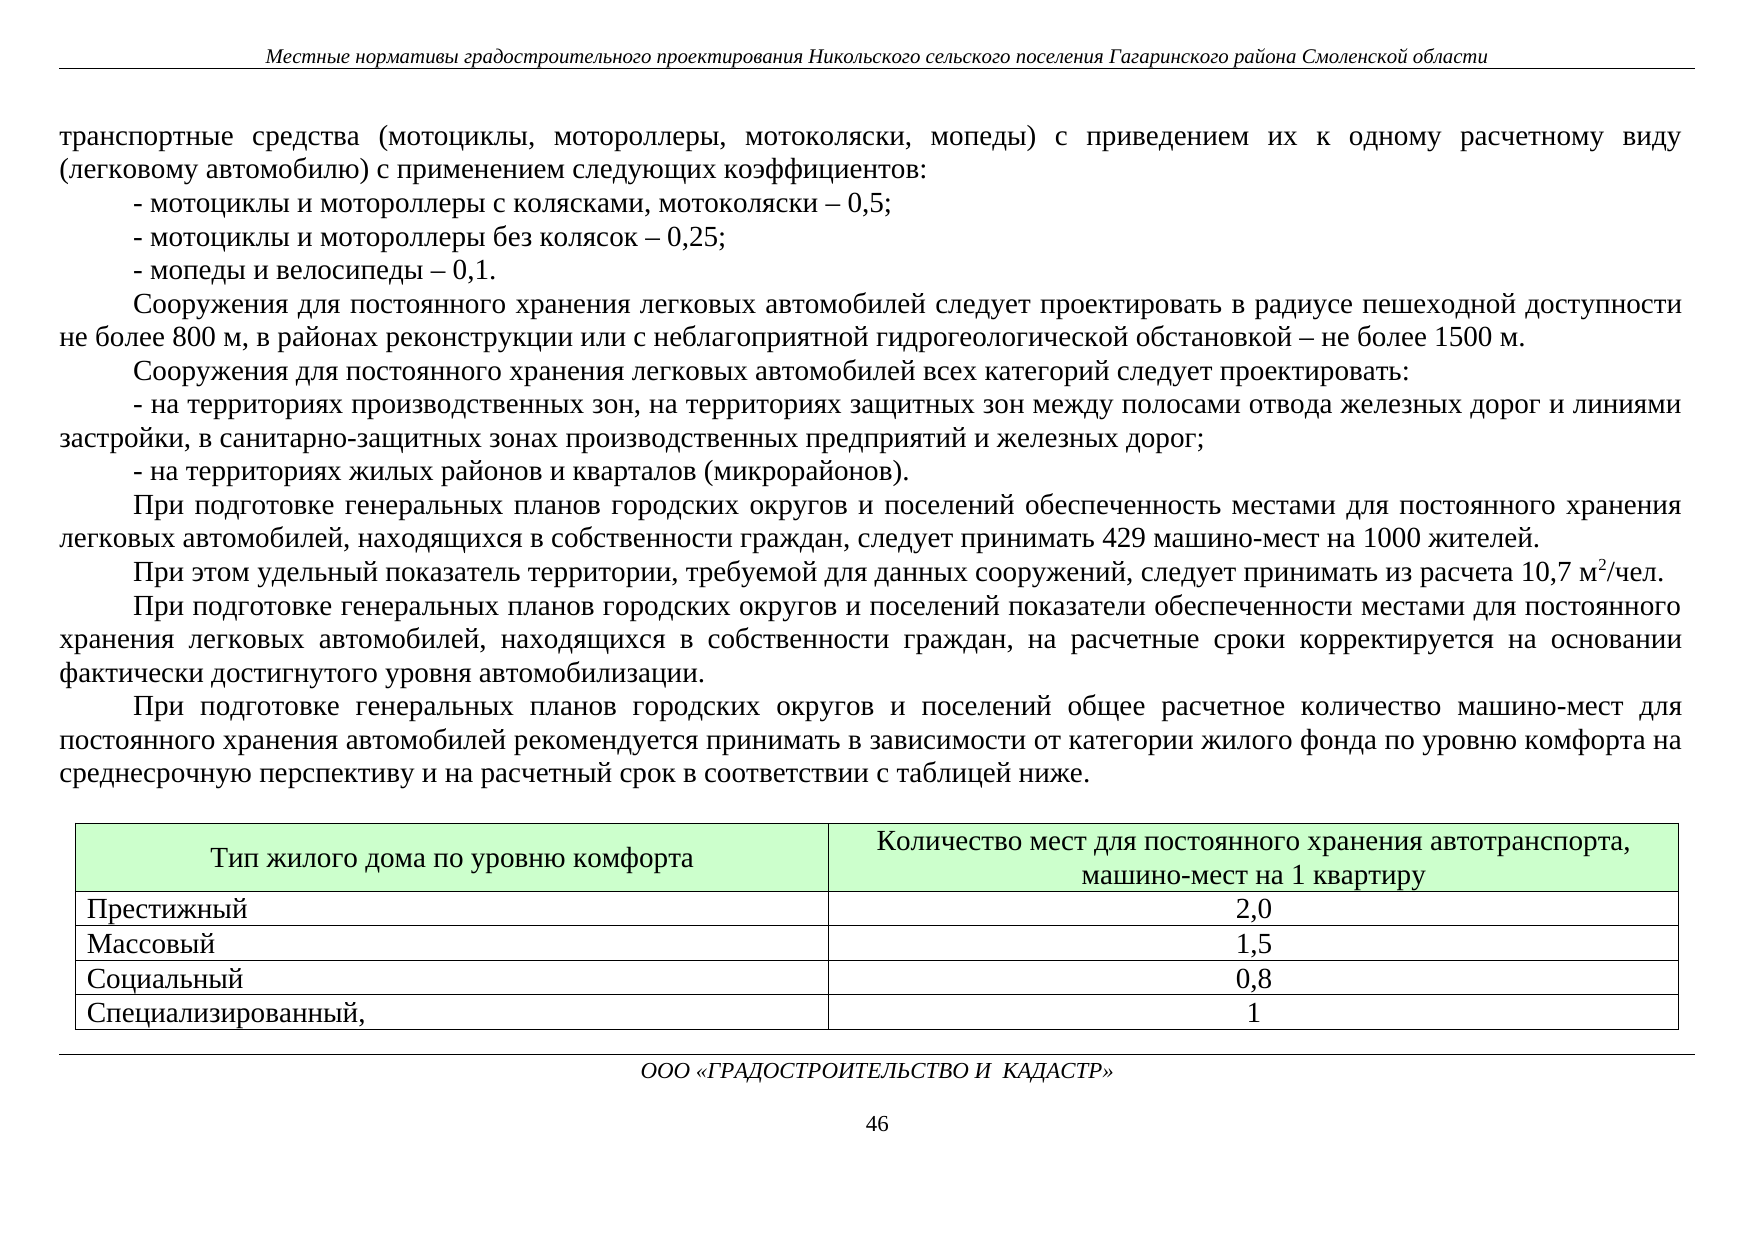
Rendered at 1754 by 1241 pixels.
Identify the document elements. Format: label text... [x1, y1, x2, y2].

text При подготовке генеральных планов городских округов и поселений общее расчетное количество машино-мест для постоянного хранения автомобилей рекомендуется принимать в зависимости от категории жилого фонда по уровню комфорта на среднесрочную перспективу и на расчетный срок в соответствии с таблицей ниже. [59, 688, 1683, 789]
text - мопеды и велосипеды – 0,1. [59, 252, 1683, 286]
text Сооружения для постоянного хранения легковых автомобилей всех категорий следует проектировать: [59, 353, 1683, 386]
table_cell Престижный [76, 892, 828, 925]
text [59, 118, 1683, 185]
text Сооружения для постоянного хранения легковых автомобилей следует проектировать в радиусе пешеходной доступности не более , в районах реконструкции или с неблагоприятной гидрогеологической обстановкой – не более . [59, 286, 1683, 353]
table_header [829, 824, 1678, 891]
table_cell Социальный [76, 961, 828, 994]
table_cell 1 [829, 995, 1678, 1029]
text - на территориях производственных зон, на территориях защитных зон между полосами отвода железных дорог и линиями застройки, в санитарно-защитных зонах производственных предприятий и железных дорог; [59, 386, 1683, 453]
text При подготовке генеральных планов городских округов и поселений обеспеченность местами для постоянного хранения легковых автомобилей, находящихся в собственности граждан, следует принимать 429 машино-мест на 1000 жителей. [59, 487, 1683, 554]
table_cell 0,8 [829, 961, 1678, 994]
table_cell 2,0 [829, 892, 1678, 925]
table_cell 1,5 [829, 926, 1678, 960]
table_cell Массовый [76, 926, 828, 960]
table_cell Специализированный, [76, 995, 828, 1029]
text При подготовке генеральных планов городских округов и поселений показатели обеспеченности местами для постоянного хранения легковых автомобилей, находящихся в собственности граждан, на расчетные сроки корректируется на основании фактически достигнутого уровня автомобилизации. [59, 588, 1683, 688]
text - на территориях жилых районов и кварталов (микрорайонов). [59, 453, 1683, 487]
text - мотоциклы и мотороллеры без колясок – 0,25; [59, 219, 1683, 252]
table_header Тип жилого дома по уровню комфорта [76, 824, 828, 891]
text - мотоциклы и мотороллеры с колясками, мотоколяски – 0,5; [59, 185, 1683, 219]
text При этом удельный показатель территории, требуемой для данных сооружений, следует принимать из расчета 10,7 м2/чел. [59, 554, 1683, 588]
